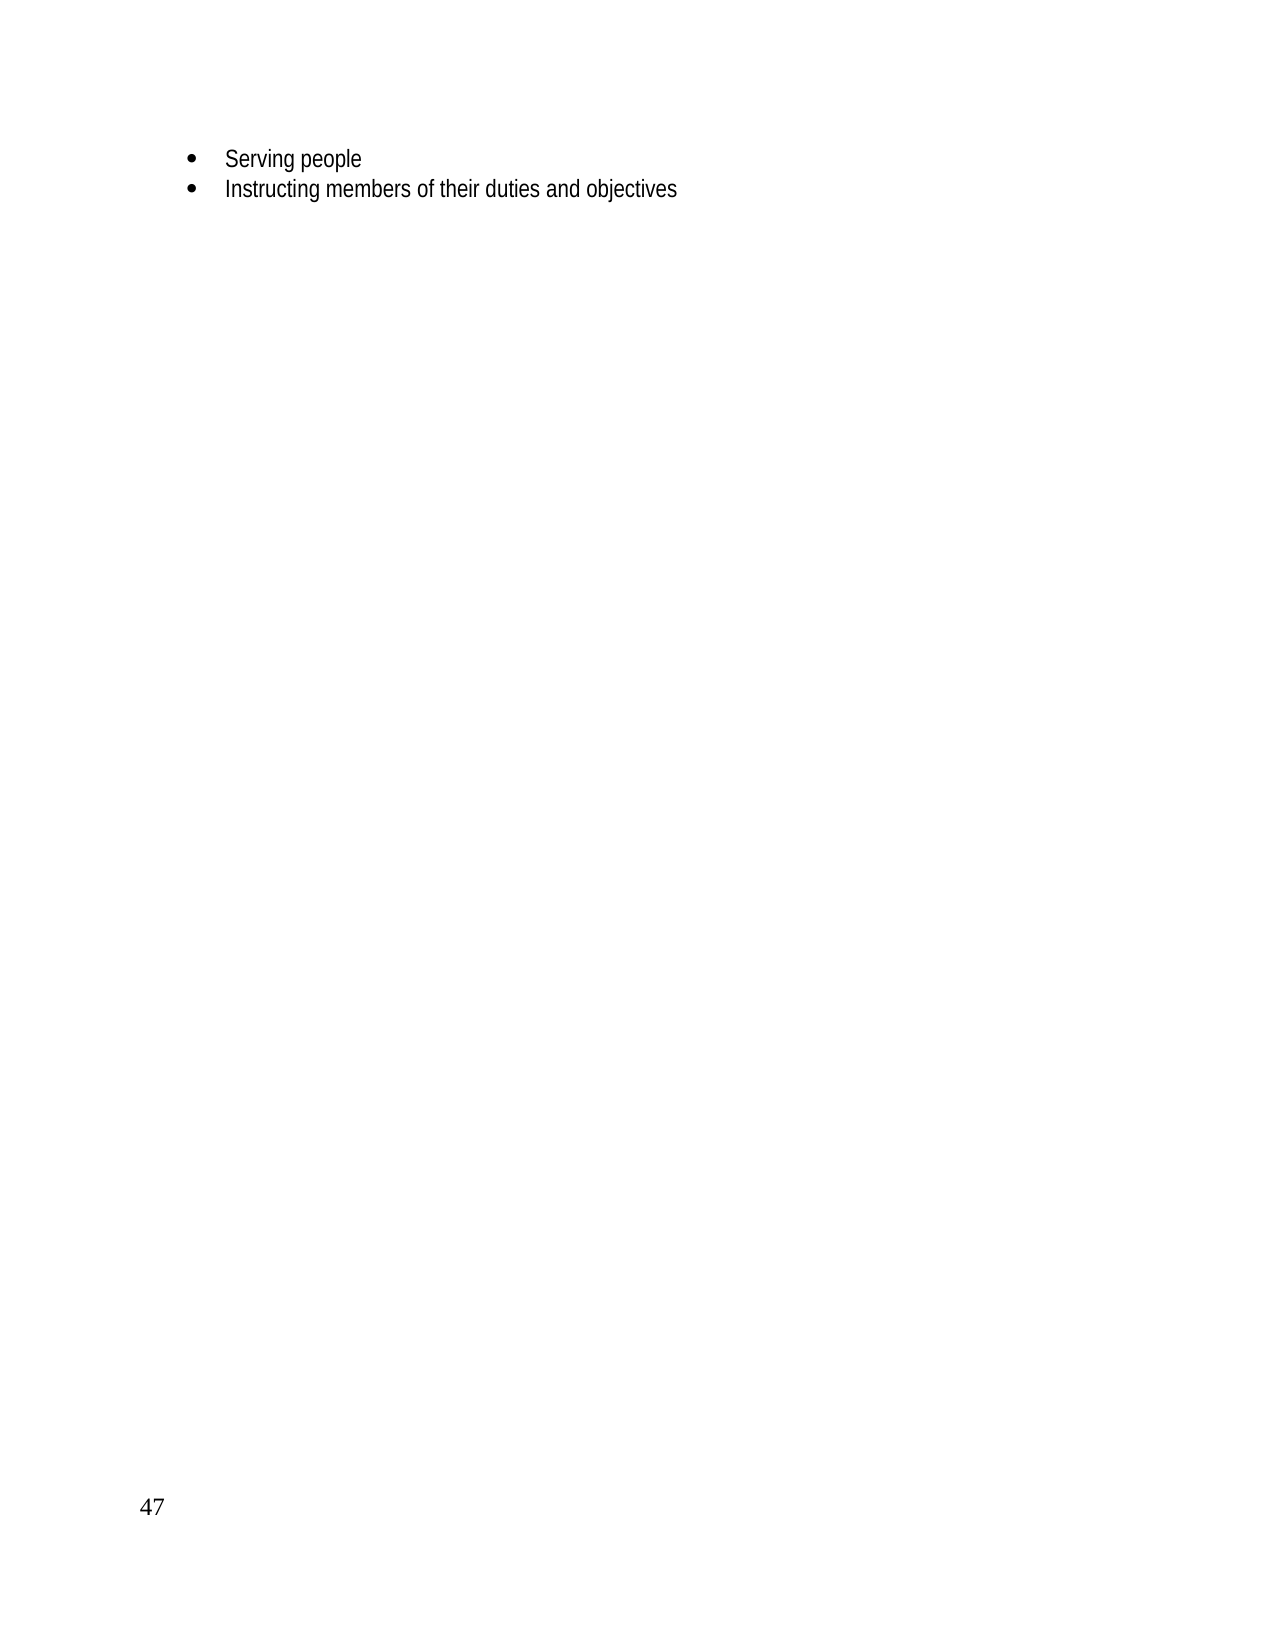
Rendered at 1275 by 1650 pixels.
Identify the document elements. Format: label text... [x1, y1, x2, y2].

list Serving people [187, 144, 1137, 173]
list Instructing members of their duties and objectives [187, 173, 1137, 203]
